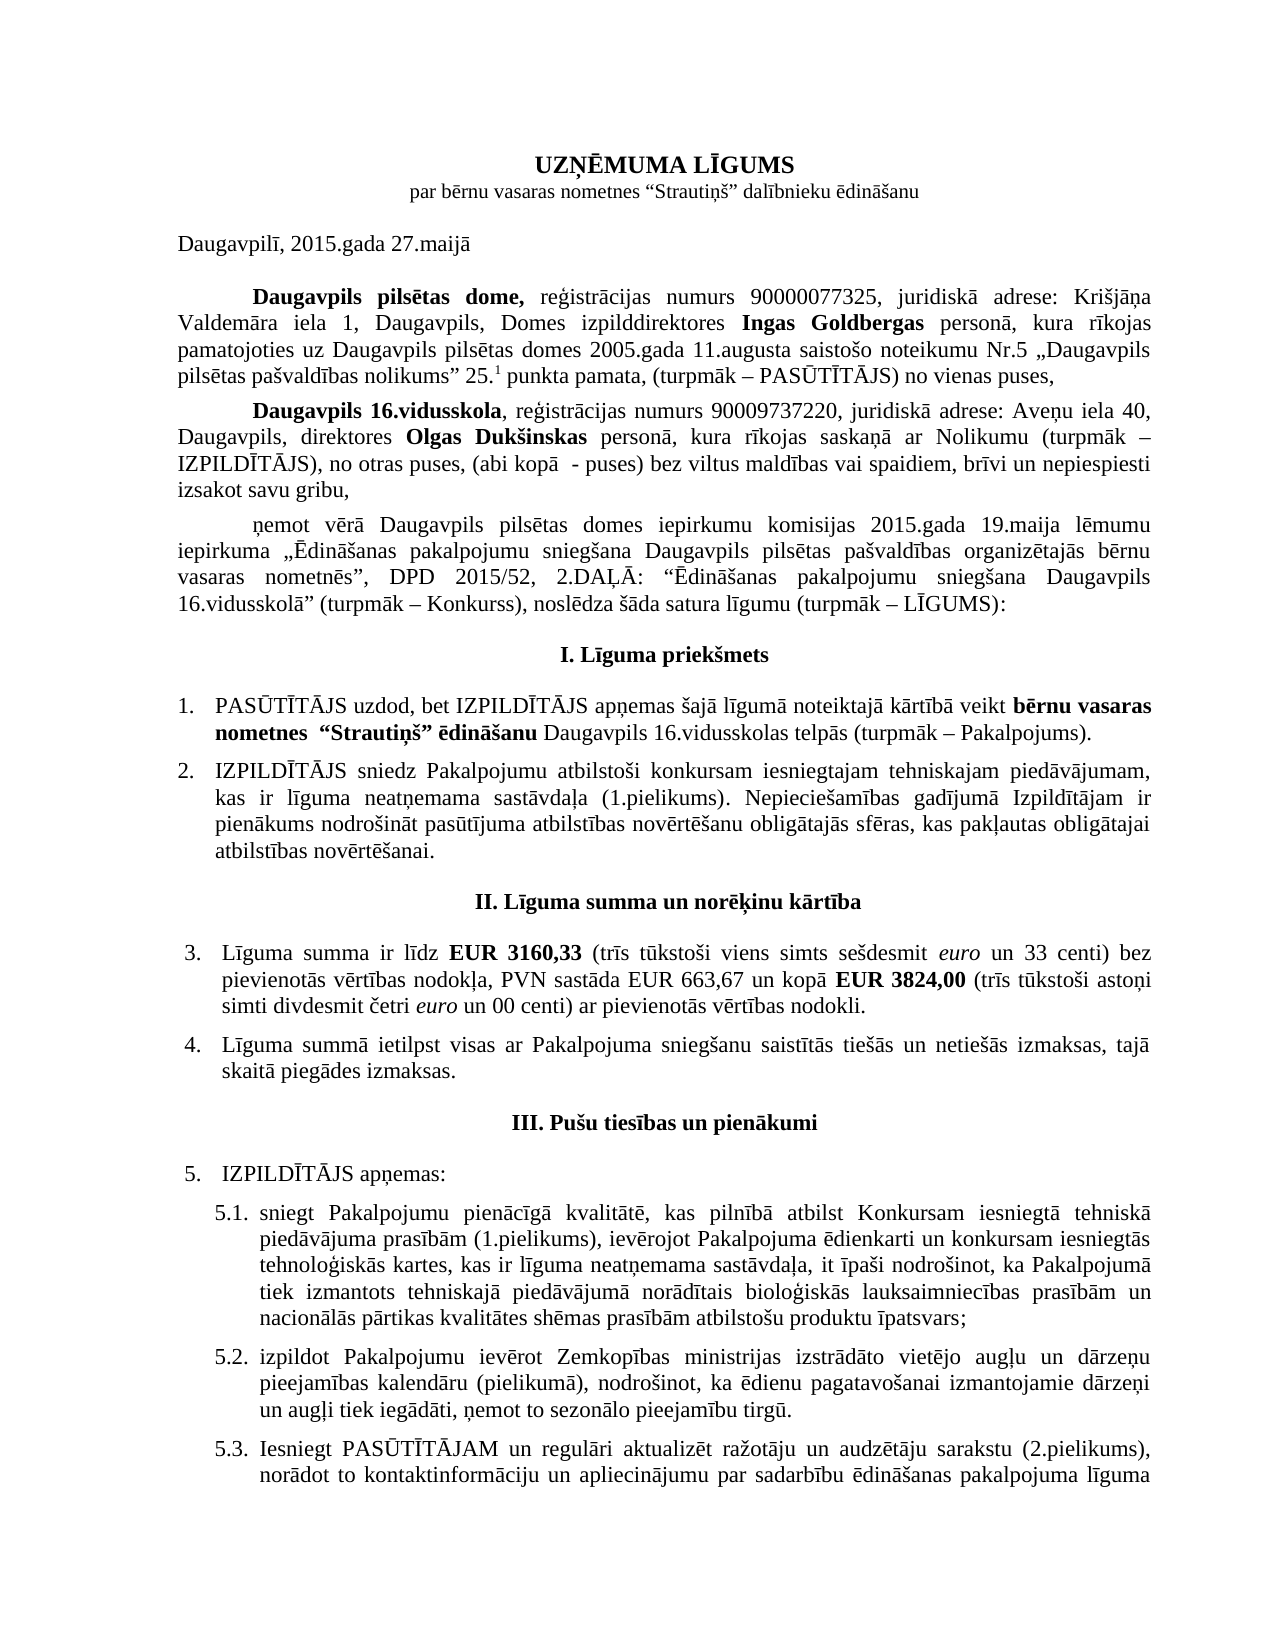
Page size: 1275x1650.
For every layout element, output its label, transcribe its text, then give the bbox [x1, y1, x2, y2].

text UZŅĒMUMA LĪGUMS [177, 150, 1152, 179]
text ņemot vērā Daugavpils pilsētas domes iepirkumu komisijas 2015.gada 19.maija lēmumu iepirkuma „Ēdināšanas pakalpojumu sniegšana Daugavpils pilsētas pašvaldības organizētajās bērnu vasaras nometnēs”, DPD 2015/52, 2.DAĻĀ: “Ēdināšanas pakalpojumu sniegšana Daugavpils 16.vidusskolā” (turpmāk – Konkurss), noslēdza šāda satura līgumu (turpmāk – LĪGUMS): [177, 511, 1152, 616]
text Daugavpilī, 2015.gada 27.maijā [177, 230, 1152, 257]
list sniegt Pakalpojumu pienācīgā kvalitātē, kas pilnībā atbilst Konkursam iesniegtā tehniskā piedāvājuma prasībām (1.pielikums), ievērojot Pakalpojuma ēdienkarti un konkursam iesniegtās tehnoloģiskās kartes, kas ir līguma neatņemama sastāvdaļa, it īpaši nodrošinot, ka Pakalpojumā tiek izmantots tehniskajā piedāvājumā norādītais bioloģiskās lauksaimniecības prasībām un nacionālās pārtikas kvalitātes shēmas prasībām atbilstošu produktu īpatsvars; [214, 1199, 1152, 1331]
list izpildot Pakalpojumu ievērot Zemkopības ministrijas izstrādāto vietējo augļu un dārzeņu pieejamības kalendāru (pielikumā), nodrošinot, ka ēdienu pagatavošanai izmantojamie dārzeņi un augļi tiek iegādāti, ņemot to sezonālo pieejamību tirgū. [214, 1343, 1152, 1422]
text Daugavpils 16.vidusskola, reģistrācijas numurs 90009737220, juridiskā adrese: Aveņu iela 40, Daugavpils, direktores Olgas Dukšinskas personā, kura rīkojas saskaņā ar Nolikumu (turpmāk – IZPILDĪTĀJS), no otras puses, (abi kopā - puses) bez viltus maldības vai spaidiem, brīvi un nepiespiesti izsakot savu gribu, [177, 397, 1152, 502]
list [214, 1435, 1152, 1487]
text par bērnu vasaras nometnes “Strautiņš” dalībnieku ēdināšanu [177, 179, 1152, 203]
list IZPILDĪTĀJS apņemas: [184, 1160, 1152, 1186]
text Daugavpils pilsētas dome, reģistrācijas numurs 90000077325, juridiskā adrese: Krišjāņa Valdemāra iela 1, Daugavpils, Domes izpilddirektores Ingas Goldbergas personā, kura rīkojas pamatojoties uz Daugavpils pilsētas domes 2005.gada 11.augusta saistošo noteikumu Nr.5 „Daugavpils pilsētas pašvaldības nolikums” 25.1 punkta pamata, (turpmāk – PASŪTĪTĀJS) no vienas puses, [177, 283, 1152, 388]
text III. Pušu tiesības un pienākumi [177, 1109, 1152, 1135]
text II. Līguma summa un norēķinu kārtība [184, 888, 1152, 914]
text I. Līguma priekšmets [177, 641, 1152, 667]
list Līguma summa ir līdz EUR 3160,33 (trīs tūkstoši viens simts sešdesmit euro un 33 centi) bez pievienotās vērtības nodokļa, PVN sastāda EUR 663,67 un kopā EUR 3824,00 (trīs tūkstoši astoņi simti divdesmit četri euro un 00 centi) ar pievienotās vērtības nodokli. [184, 939, 1152, 1018]
list Līguma summā ietilpst visas ar Pakalpojuma sniegšanu saistītās tiešās un netiešās izmaksas, tajā skaitā piegādes izmaksas. [184, 1031, 1152, 1084]
list IZPILDĪTĀJS sniedz Pakalpojumu atbilstoši konkursam iesniegtajam tehniskajam piedāvājumam, kas ir līguma neatņemama sastāvdaļa (1.pielikums). Nepieciešamības gadījumā Izpildītājam ir pienākums nodrošināt pasūtījuma atbilstības novērtēšanu obligātajās sfēras, kas pakļautas obligātajai atbilstības novērtēšanai. [177, 758, 1152, 863]
list Pasūtītājs uzdod, bet Izpildītājs apņemas šajā līgumā noteiktajā kārtībā veikt bērnu vasaras nometnes “Strautiņš” ēdināšanu Daugavpils 16.vidusskolas telpās (turpmāk – Pakalpojums). [177, 692, 1152, 745]
